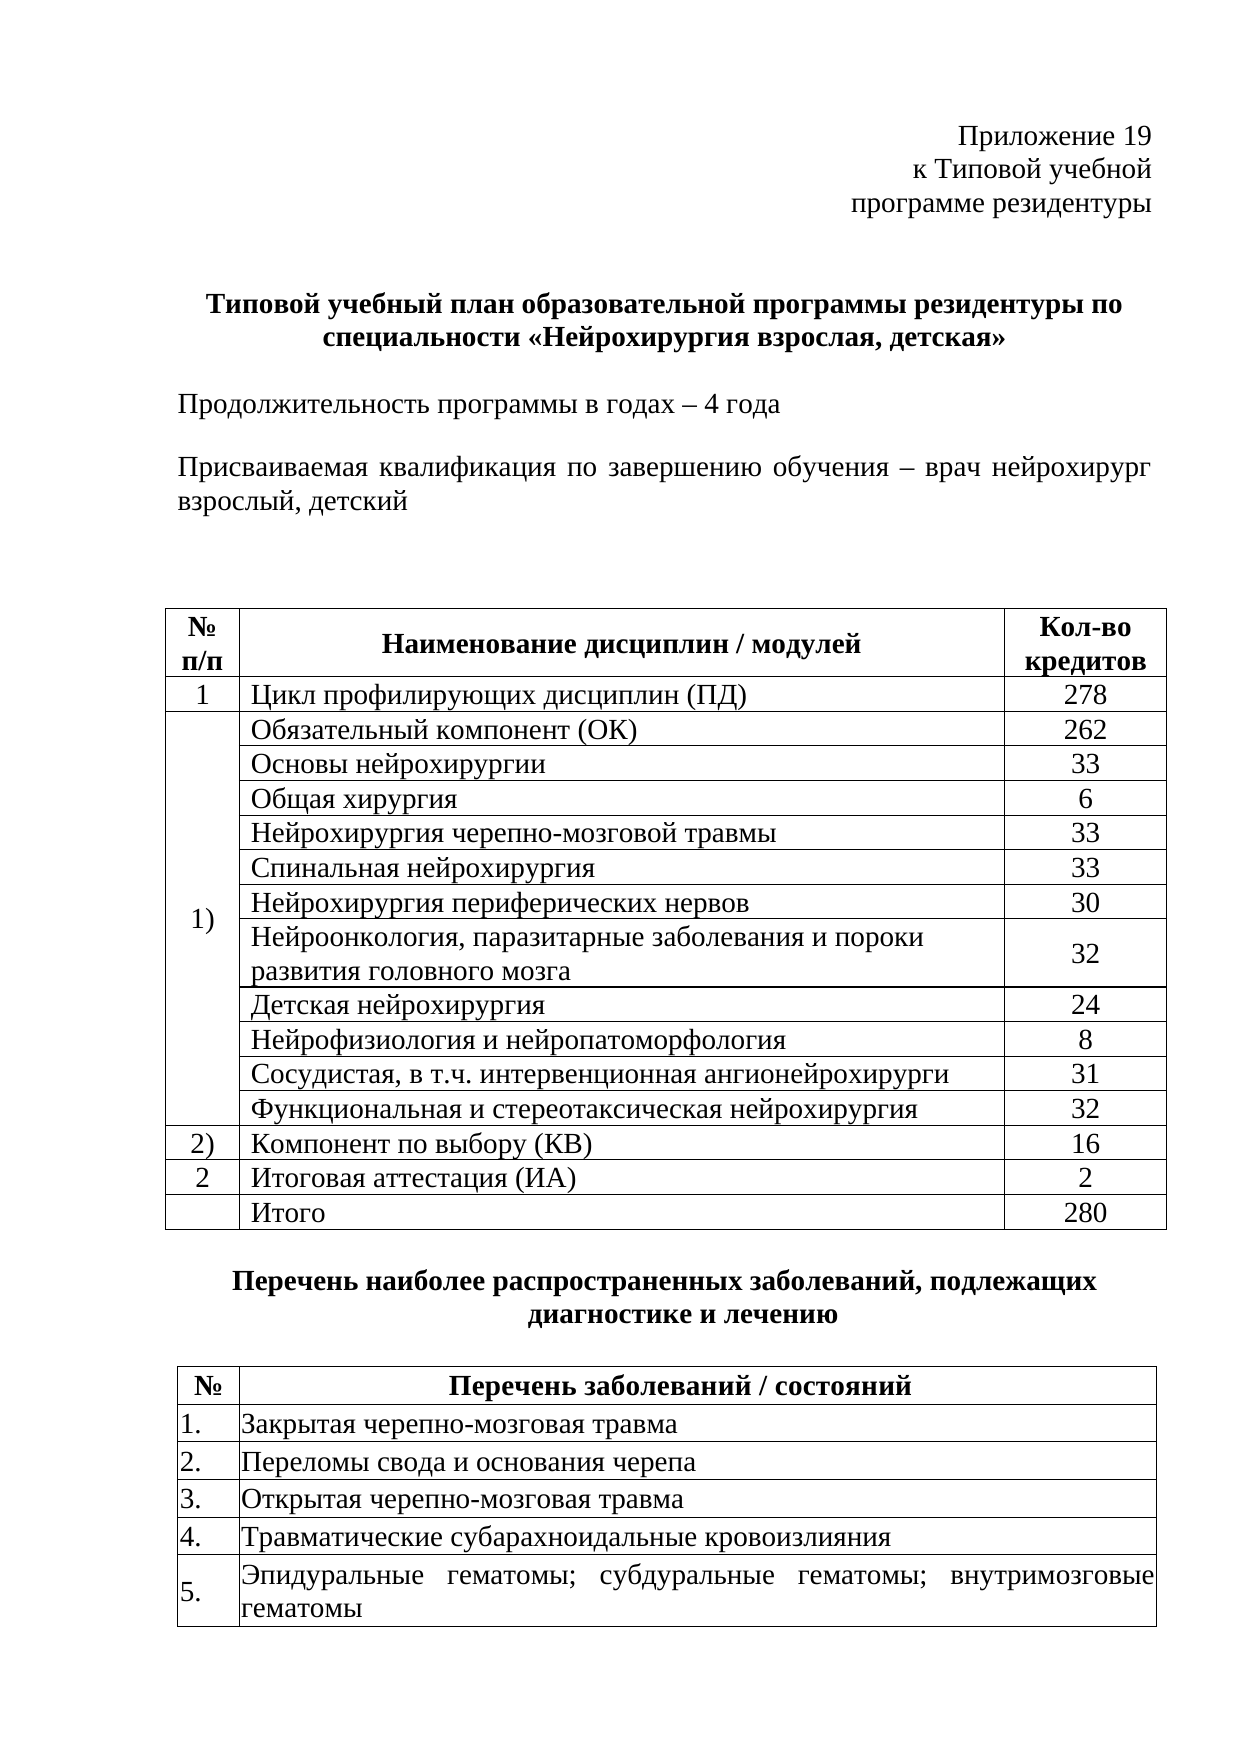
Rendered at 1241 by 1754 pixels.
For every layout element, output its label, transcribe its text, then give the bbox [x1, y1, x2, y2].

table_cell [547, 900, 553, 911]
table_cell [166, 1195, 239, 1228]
list Продолжительность программы в годах – 4 года [177, 386, 1152, 420]
list Присваиваемая квалификация по завершению обучения – врач нейрохирург взрослый, детский [177, 449, 1152, 516]
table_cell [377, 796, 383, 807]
text Перечень наиболее распространенных заболеваний, подлежащих диагностике и лечению [177, 1263, 1152, 1330]
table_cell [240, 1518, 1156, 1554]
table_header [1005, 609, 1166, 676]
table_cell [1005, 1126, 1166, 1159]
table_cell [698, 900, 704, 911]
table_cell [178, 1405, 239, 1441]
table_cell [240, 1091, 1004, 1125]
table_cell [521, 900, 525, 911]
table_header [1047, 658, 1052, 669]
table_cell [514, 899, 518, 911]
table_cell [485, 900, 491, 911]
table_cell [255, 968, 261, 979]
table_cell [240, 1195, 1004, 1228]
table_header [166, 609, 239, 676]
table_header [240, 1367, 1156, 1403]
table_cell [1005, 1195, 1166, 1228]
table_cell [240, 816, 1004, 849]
text Приложение 19 [177, 118, 1152, 152]
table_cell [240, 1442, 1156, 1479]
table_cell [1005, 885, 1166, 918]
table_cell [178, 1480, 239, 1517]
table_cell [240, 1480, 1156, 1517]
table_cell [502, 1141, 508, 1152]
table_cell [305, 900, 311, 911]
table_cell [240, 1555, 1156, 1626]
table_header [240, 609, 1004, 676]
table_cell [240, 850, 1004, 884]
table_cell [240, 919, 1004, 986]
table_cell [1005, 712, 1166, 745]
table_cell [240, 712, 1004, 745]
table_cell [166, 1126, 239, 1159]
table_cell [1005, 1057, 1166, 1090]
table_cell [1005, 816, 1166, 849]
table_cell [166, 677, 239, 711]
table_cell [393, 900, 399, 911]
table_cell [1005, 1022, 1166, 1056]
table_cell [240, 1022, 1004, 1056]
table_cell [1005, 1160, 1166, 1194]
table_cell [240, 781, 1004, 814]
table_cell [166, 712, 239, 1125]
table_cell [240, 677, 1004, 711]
text программе резидентуры [177, 185, 1152, 219]
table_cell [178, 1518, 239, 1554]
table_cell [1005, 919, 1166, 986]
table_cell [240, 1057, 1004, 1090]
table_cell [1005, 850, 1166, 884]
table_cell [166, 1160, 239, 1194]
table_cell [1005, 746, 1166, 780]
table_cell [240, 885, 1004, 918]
text к Типовой учебной [177, 152, 1152, 185]
text Типовой учебный план образовательной программы резидентуры по специальности «Нейрохирургия взрослая, детская» [177, 286, 1152, 353]
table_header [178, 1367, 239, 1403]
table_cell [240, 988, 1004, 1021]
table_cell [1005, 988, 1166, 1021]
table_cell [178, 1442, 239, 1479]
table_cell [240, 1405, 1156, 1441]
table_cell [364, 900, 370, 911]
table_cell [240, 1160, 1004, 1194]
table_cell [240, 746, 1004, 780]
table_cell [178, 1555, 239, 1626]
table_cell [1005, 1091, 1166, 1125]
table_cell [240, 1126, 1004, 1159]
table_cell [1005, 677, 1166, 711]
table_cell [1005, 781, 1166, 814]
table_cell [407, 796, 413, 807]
